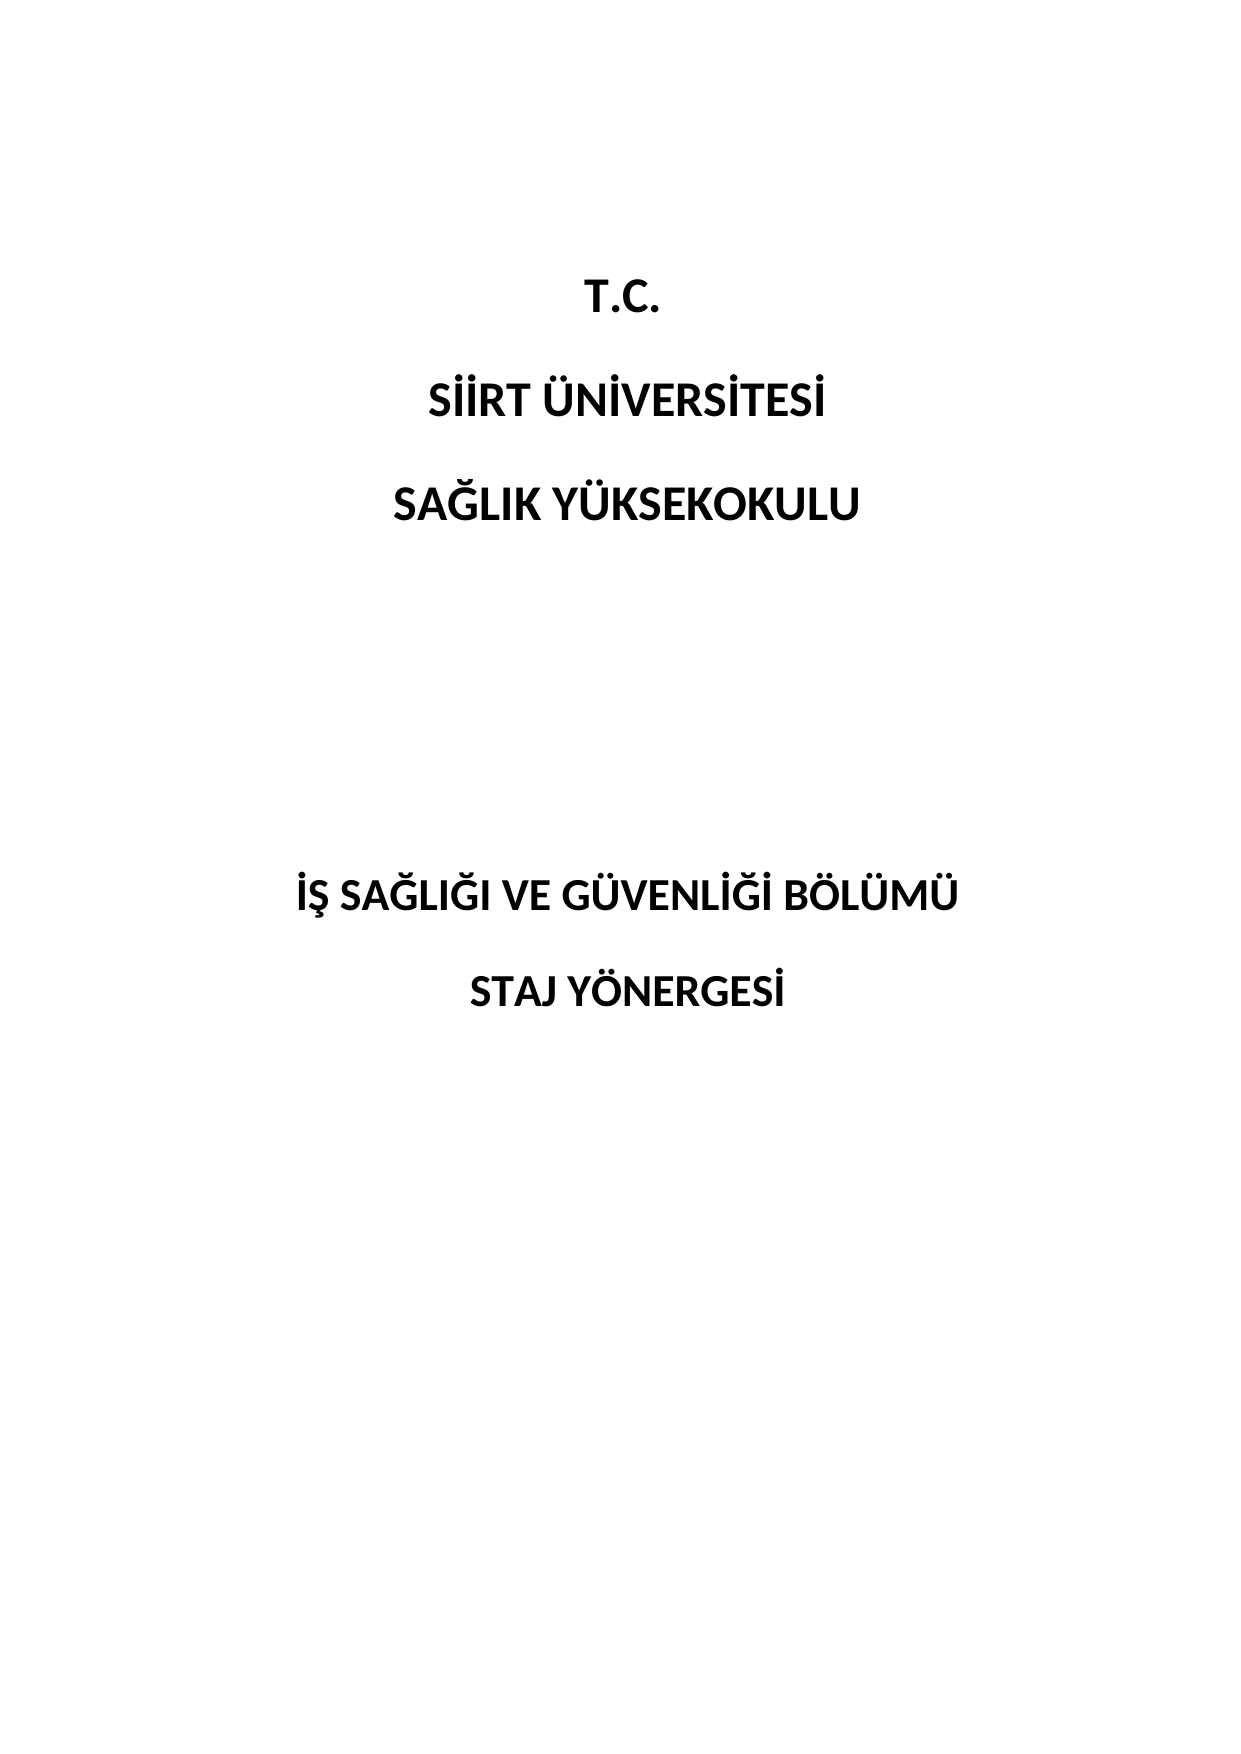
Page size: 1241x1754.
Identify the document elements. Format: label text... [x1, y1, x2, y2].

text İŞ SAĞLIĞI VE GÜVENLİĞİ BÖLÜMÜ [148, 865, 1107, 921]
text T.C. [516, 264, 1107, 325]
text STAJ YÖNERGESİ [148, 962, 1107, 1018]
text SİİRT ÜNİVERSİTESİ [148, 368, 1107, 429]
text SAĞLIK YÜKSEKOKULU [148, 472, 1107, 533]
